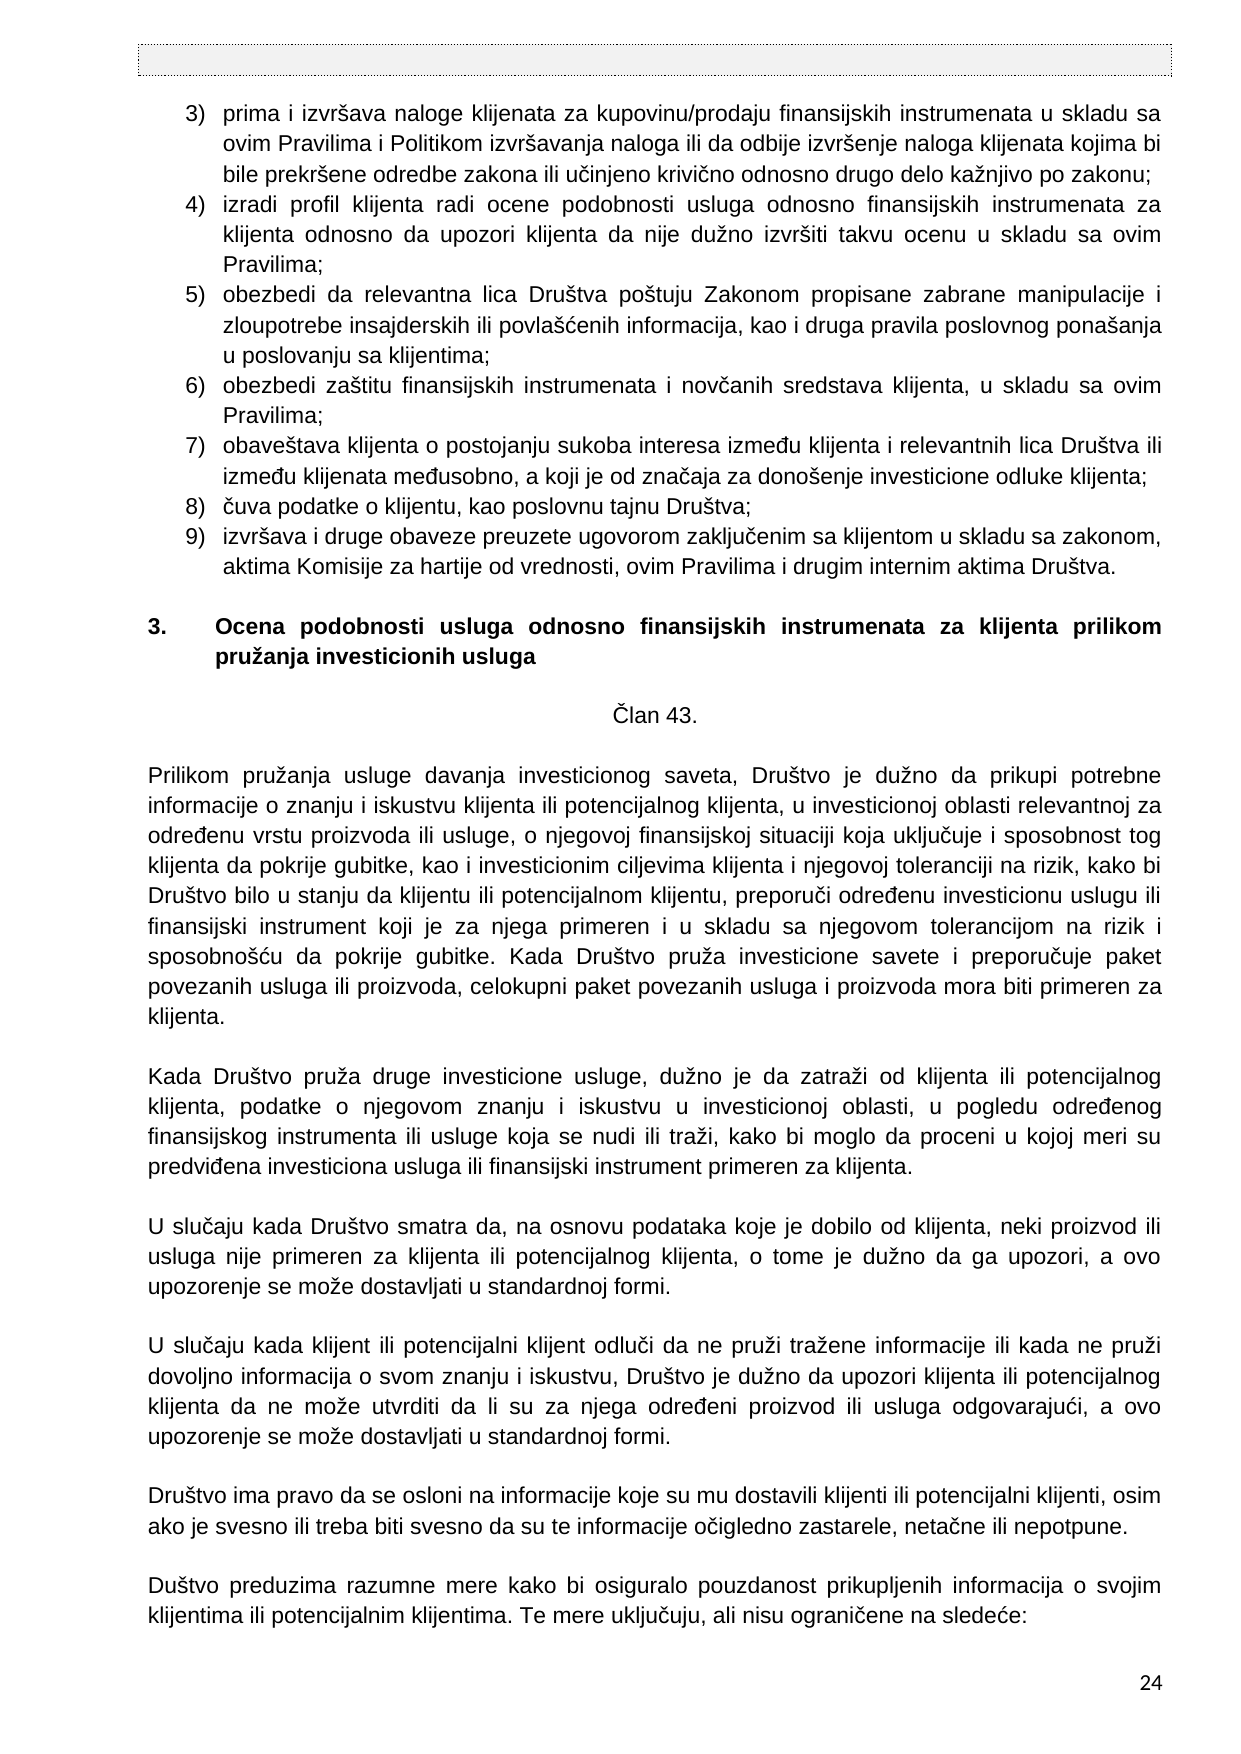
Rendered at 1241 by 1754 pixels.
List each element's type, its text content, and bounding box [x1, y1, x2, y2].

text Kada Društvo pruža druge investicione usluge, dužno je da zatraži od klijenta ili potencijalnog klijenta, podatke o njegovom znanju i iskustvu u investicionoj oblasti, u pogledu određenog finansijskog instrumenta ili usluge koja se nudi ili traži, kako bi moglo da proceni u kojoj meri su predviđena investiciona usluga ili finansijski instrument primeren za klijenta. [148, 1063, 1162, 1180]
list obezbedi zaštitu finansijskih instrumenata i novčanih sredstava klijenta, u skladu sa ovim Pravilima; [185, 372, 1162, 429]
list prima i izvršava naloge klijenata za kupovinu/prodaju finansijskih instrumenata u skladu sa ovim Pravilima i Politikom izvršavanja naloga ili da odbije izvršenje naloga klijenata kojima bi bile prekršene odredbe zakona ili učinjeno krivično odnosno drugo delo kažnjivo po zakonu; [185, 100, 1162, 187]
list obezbedi da relevantna lica Društva poštuju Zakonom propisane zabrane manipulacije i zloupotrebe insajderskih ili povlašćenih informacija, kao i druga pravila poslovnog ponašanja u poslovanju sa klijentima; [185, 281, 1162, 368]
list čuva podatke o klijentu, kao poslovnu tajnu Društva; [185, 493, 1162, 519]
text U slučaju kada Društvo smatra da, na osnovu podataka koje je dobilo od klijenta, neki proizvod ili usluga nije primeren za klijenta ili potencijalnog klijenta, o tome je dužno da ga upozori, a ovo upozorenje se može dostavljati u standardnoj formi. [148, 1213, 1162, 1299]
text Član 43. [148, 702, 1162, 729]
text U slučaju kada klijent ili potencijalni klijent odluči da ne pruži tražene informacije ili kada ne pruži dovoljno informacija o svom znanju i iskustvu, Društvo je dužno da upozori klijenta ili potencijalnog klijenta da ne može utvrditi da li su za njega određeni proizvod ili usluga odgovarajući, a ovo upozorenje se može dostavljati u standardnoj formi. [148, 1332, 1162, 1449]
list izvršava i druge obaveze preuzete ugovorom zaključenim sa klijentom u skladu sa zakonom, aktima Komisije za hartije od vrednosti, ovim Pravilima i drugim internim aktima Društva. [185, 523, 1162, 580]
text Duštvo preduzima razumne mere kako bi osiguralo pouzdanost prikupljenih informacija o svojim klijentima ili potencijalnim klijentima. Te mere uključuju, ali nisu ograničene na sledeće: [148, 1572, 1162, 1629]
text Društvo ima pravo da se osloni na informacije koje su mu dostavili klijenti ili potencijalni klijenti, osim ako je svesno ili treba biti svesno da su te informacije očigledno zastarele, netačne ili nepotpune. [148, 1482, 1162, 1539]
list obaveštava klijenta o postojanju sukoba interesa između klijenta i relevantnih lica Društva ili između klijenata međusobno, a koji je od značaja za donošenje investicione odluke klijenta; [185, 432, 1162, 489]
list Ocena podobnosti usluga odnosno finansijskih instrumenata za klijenta prilikom pružanja investicionih usluga [148, 613, 1162, 669]
list izradi profil klijenta radi ocene podobnosti usluga odnosno finansijskih instrumenata za klijenta odnosno da upozori klijenta da nije dužno izvršiti takvu ocenu u skladu sa ovim Pravilima; [185, 191, 1162, 278]
text Prilikom pružanja usluge davanja investicionog saveta, Društvo je dužno da prikupi potrebne informacije o znanju i iskustvu klijenta ili potencijalnog klijenta, u investicionoj oblasti relevantnoj za određenu vrstu proizvoda ili usluge, o njegovoj finansijskoj situaciji koja uključuje i sposobnost tog klijenta da pokrije gubitke, kao i investicionim ciljevima klijenta i njegovoj toleranciji na rizik, kako bi Društvo bilo u stanju da klijentu ili potencijalnom klijentu, preporuči određenu investicionu uslugu ili finansijski instrument koji je za njega primeren i u skladu sa njegovom tolerancijom na rizik i sposobnošću da pokrije gubitke. Kada Društvo pruža investicione savete i preporučuje paket povezanih usluga ili proizvoda, celokupni paket povezanih usluga i proizvoda mora biti primeren za klijenta. [148, 762, 1162, 1030]
